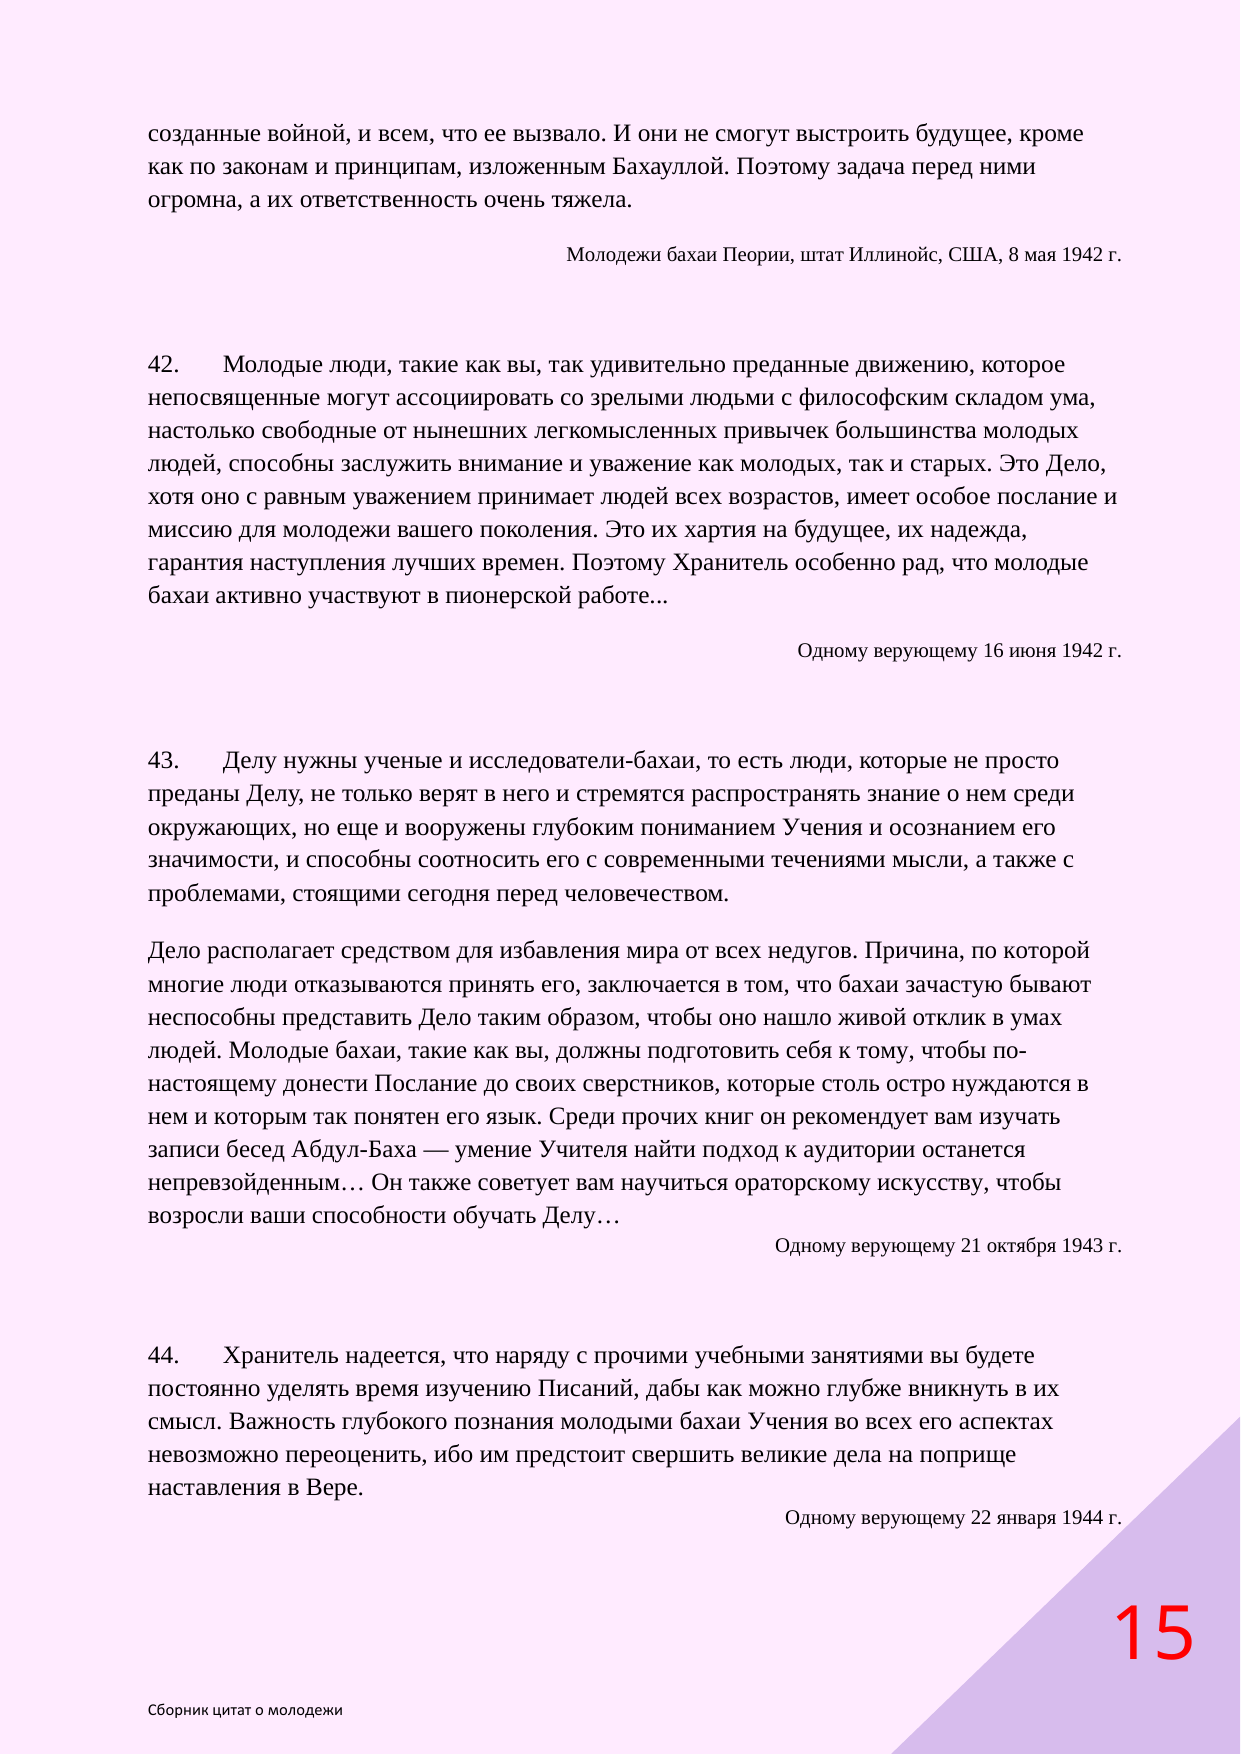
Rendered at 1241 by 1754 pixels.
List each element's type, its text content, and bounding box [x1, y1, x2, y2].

list Молодые люди, такие как вы, так удивительно преданные движению, которое непосвященные могут ассоциировать со зрелыми людьми с философским складом ума, настолько свободные от нынешних легкомысленных привычек большинства молодых людей, способны заслужить внимание и уважение как молодых, так и старых. Это Дело, хотя оно с равным уважением принимает людей всех возрастов, имеет особое послание и миссию для молодежи вашего поколения. Это их хартия на будущее, их надежда, гарантия наступления лучших времен. Поэтому Хранитель особенно рад, что молодые бахаи активно участвуют в пионерской работе... [148, 349, 1122, 609]
text Молодежи бахаи Пеории, штат Иллинойс, США, 8 мая 1942 г. [148, 242, 1122, 266]
text Дело располагает средством для избавления мира от всех недугов. Причина, по которой многие люди отказываются принять его, заключается в том, что бахаи зачастую бывают неспособны представить Дело таким образом, чтобы оно нашло живой отклик в умах людей. Молодые бахаи, такие как вы, должны подготовить себя к тому, чтобы по-настоящему донести Послание до своих сверстников, которые столь остро нуждаются в нем и которым так понятен его язык. Среди прочих книг он рекомендует вам изучать записи бесед Абдул-Баха — умение Учителя найти подход к аудитории останется непревзойденным… Он также советует вам научиться ораторскому искусству, чтобы возросли ваши способности обучать Делу… [148, 936, 1122, 1228]
list Хранитель надеется, что наряду с прочими учебными занятиями вы будете постоянно уделять время изучению Писаний, дабы как можно глубже вникнуть в их смысл. Важность глубокого познания молодыми бахаи Учения во всех его аспектах невозможно переоценить, ибо им предстоит свершить великие дела на поприще наставления в Вере. [148, 1340, 1122, 1501]
list Делу нужны ученые и исследователи-бахаи, то есть люди, которые не просто преданы Делу, не только верят в него и стремятся распространять знание о нем среди окружающих, но еще и вооружены глубоким пониманием Учения и осознанием его значимости, и способны соотносить его с современными течениями мысли, а также с проблемами, стоящими сегодня перед человечеством. [148, 746, 1122, 906]
text Одному верующему 16 июня 1942 г. [148, 638, 1122, 662]
text Одному верующему 22 января 1944 г. [148, 1505, 1122, 1529]
text Одному верующему 21 октября 1943 г. [148, 1233, 1122, 1257]
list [148, 118, 1122, 213]
